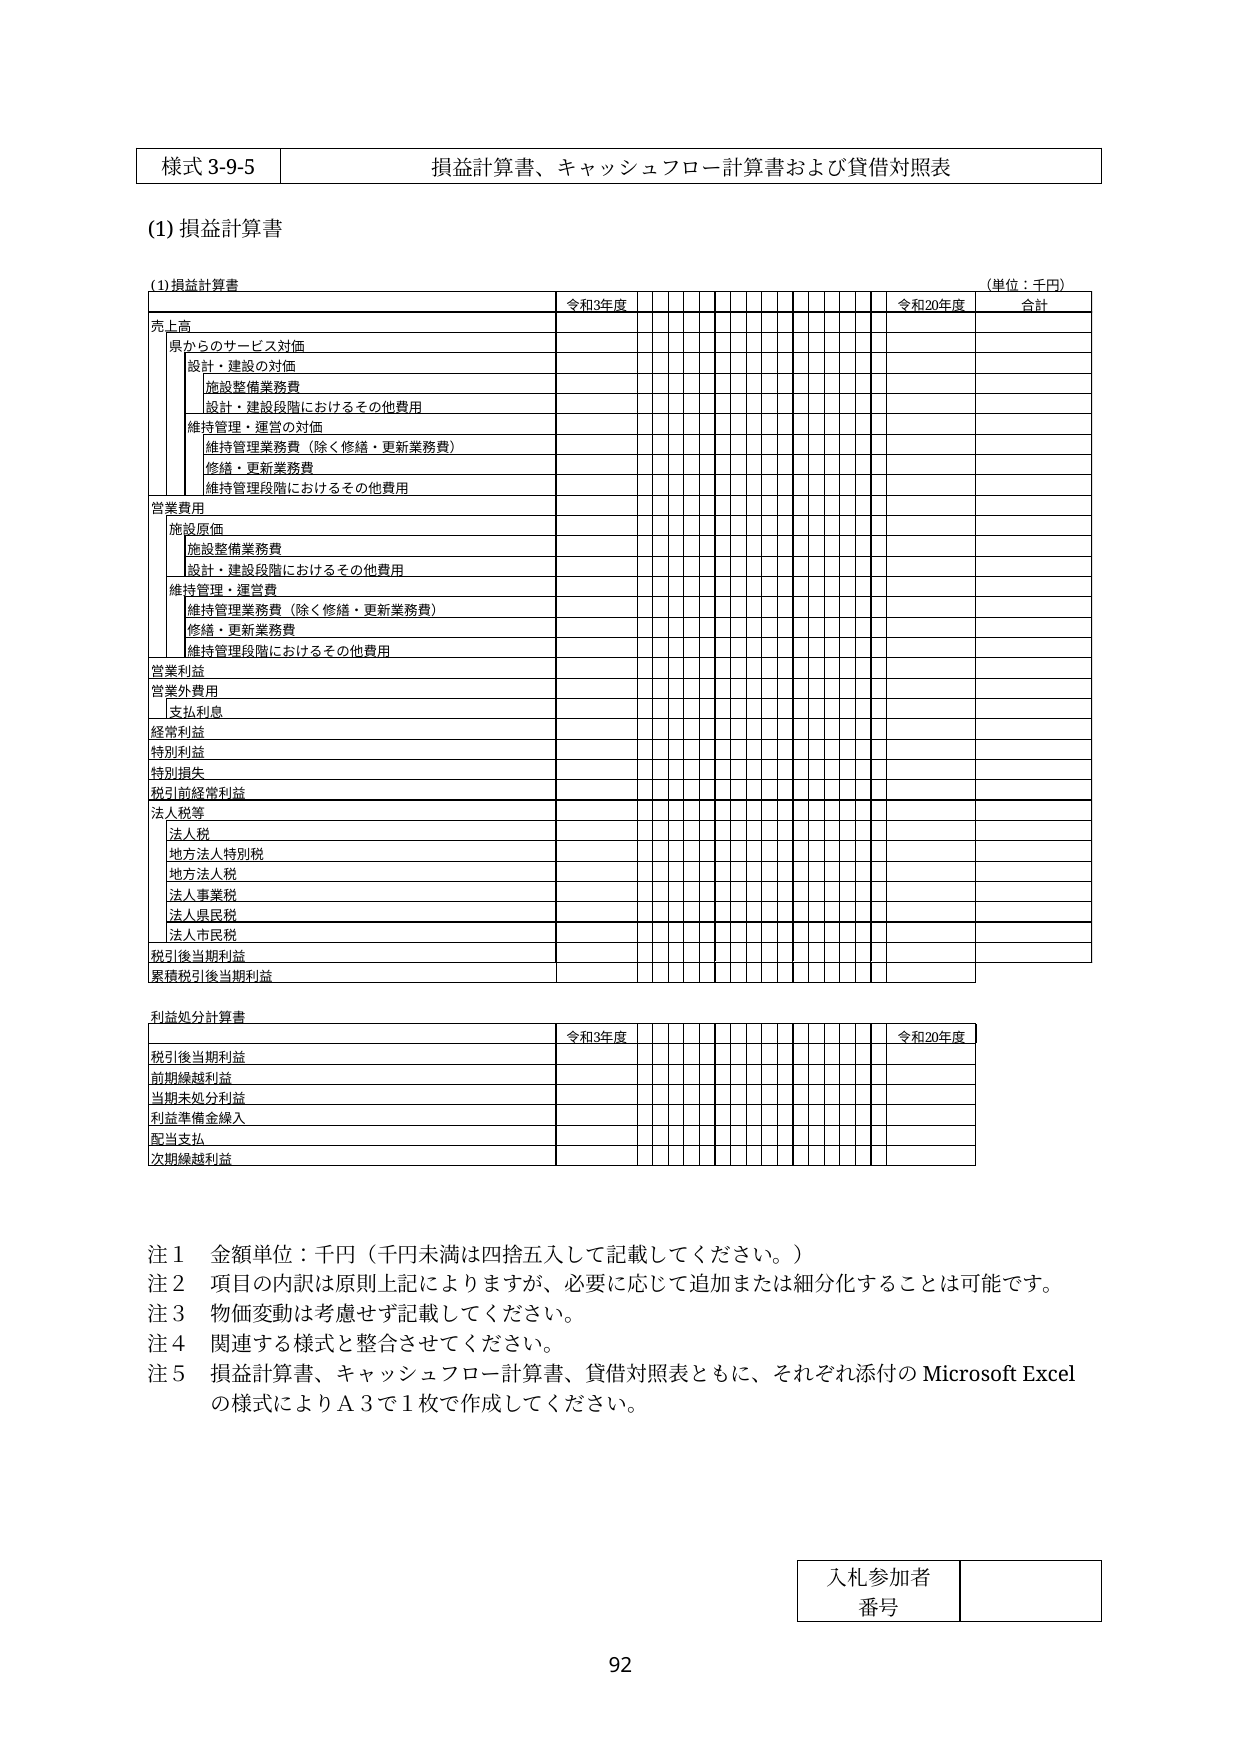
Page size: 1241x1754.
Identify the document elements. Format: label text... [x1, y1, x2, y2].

text 注３ 物価変動は考慮せず記載してください。 [148, 1298, 1092, 1328]
text 注２ 項目の内訳は原則上記によりますが、必要に応じて追加または細分化することは可能です。 [148, 1268, 1092, 1298]
table_header 損益計算書、キャッシュフロー計算書および貸借対照表 [281, 149, 1101, 183]
text 注５ 損益計算書、キャッシュフロー計算書、貸借対照表ともに、それぞれ添付のMicrosoft Excel の様式によりＡ３で１枚で作成してください。 [148, 1358, 1092, 1418]
text 注１ 金額単位：千円（千円未満は四捨五入して記載してください。） [148, 1238, 1092, 1268]
text (1) 損益計算書 [148, 213, 1092, 243]
text 注４ 関連する様式と整合させてください。 [148, 1328, 1092, 1358]
table_header 様式3-9-5 [137, 149, 280, 183]
